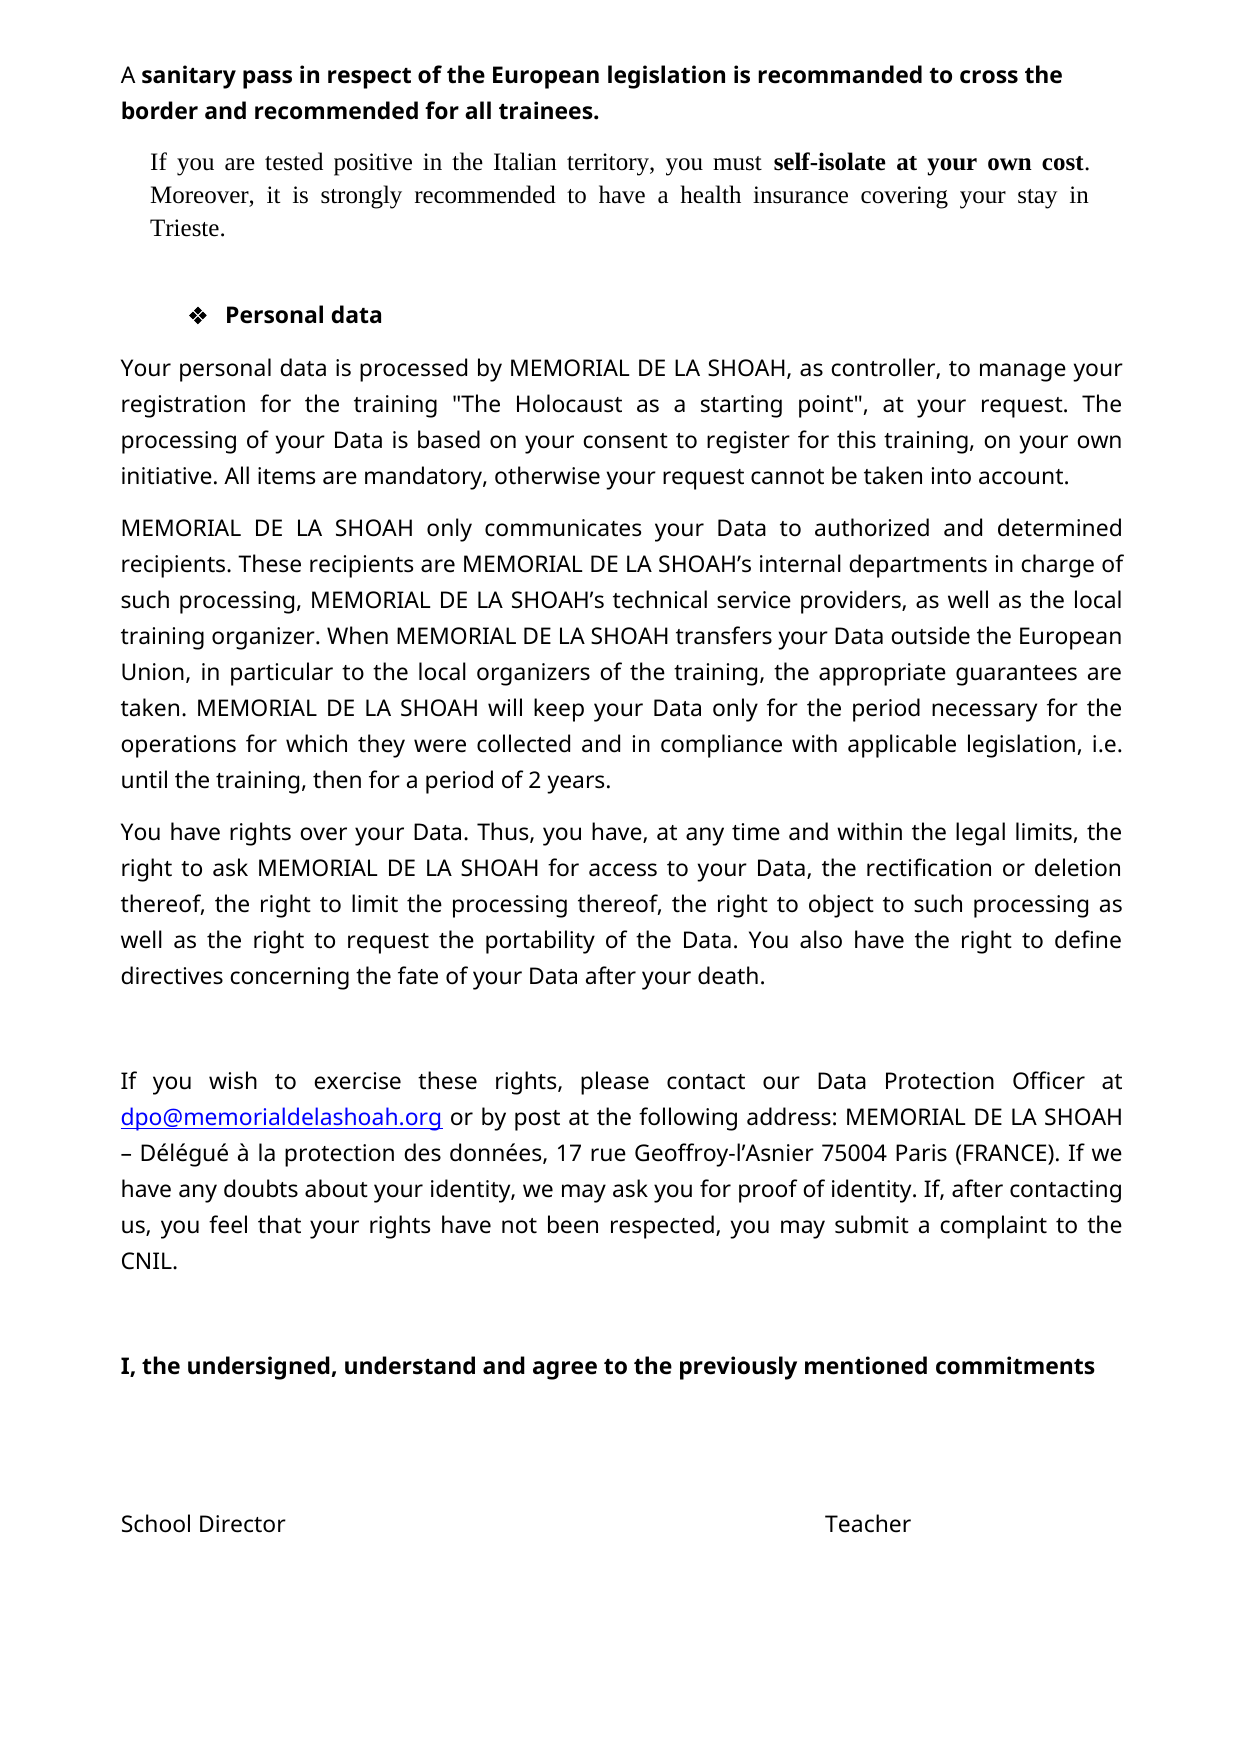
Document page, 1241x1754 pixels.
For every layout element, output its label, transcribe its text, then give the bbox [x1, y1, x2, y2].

text You have rights over your Data. Thus, you have, at any time and within the legal limits, the right to ask MEMORIAL DE LA SHOAH for access to your Data, the rectification or deletion thereof, the right to limit the processing thereof, the right to object to such processing as well as the right to request the portability of the Data. You also have the right to define directives concerning the fate of your Data after your death. [120, 816, 1124, 991]
text A sanitary pass in respect of the European legislation is recommanded to cross the border and recommended for all trainees. [121, 59, 1124, 126]
list Personal data [187, 299, 1124, 330]
text MEMORIAL DE LA SHOAH only communicates your Data to authorized and determined recipients. These recipients are MEMORIAL DE LA SHOAH’s internal departments in charge of such processing, MEMORIAL DE LA SHOAH’s technical service providers, as well as the local training organizer. When MEMORIAL DE LA SHOAH transfers your Data outside the European Union, in particular to the local organizers of the training, the appropriate guarantees are taken. MEMORIAL DE LA SHOAH will keep your Data only for the period necessary for the operations for which they were collected and in compliance with applicable legislation, i.e. until the training, then for a period of 2 years. [120, 512, 1124, 795]
text Your personal data is processed by MEMORIAL DE LA SHOAH, as controller, to manage your registration for the training "The Holocaust as a starting point", at your request. The processing of your Data is based on your consent to register for this training, on your own initiative. All items are mandatory, otherwise your request cannot be taken into account. [120, 352, 1124, 491]
text If you are tested positive in the Italian territory, you must self-isolate at your own cost. Moreover, it is strongly recommended to have a health insurance covering your stay in Trieste. [150, 147, 1090, 242]
text I, the undersigned, understand and agree to the previously mentioned commitments [121, 1350, 1124, 1381]
text School Director Teacher [121, 1508, 1124, 1539]
text If you wish to exercise these rights, please contact our Data Protection Officer at dpo@memorialdelashoah.org or by post at the following address: MEMORIAL DE LA SHOAH – Délégué à la protection des données, 17 rue Geoffroy-l’Asnier 75004 Paris (FRANCE). If we have any doubts about your identity, we may ask you for proof of identity. If, after contacting us, you feel that your rights have not been respected, you may submit a complaint to the CNIL. [120, 1065, 1124, 1276]
